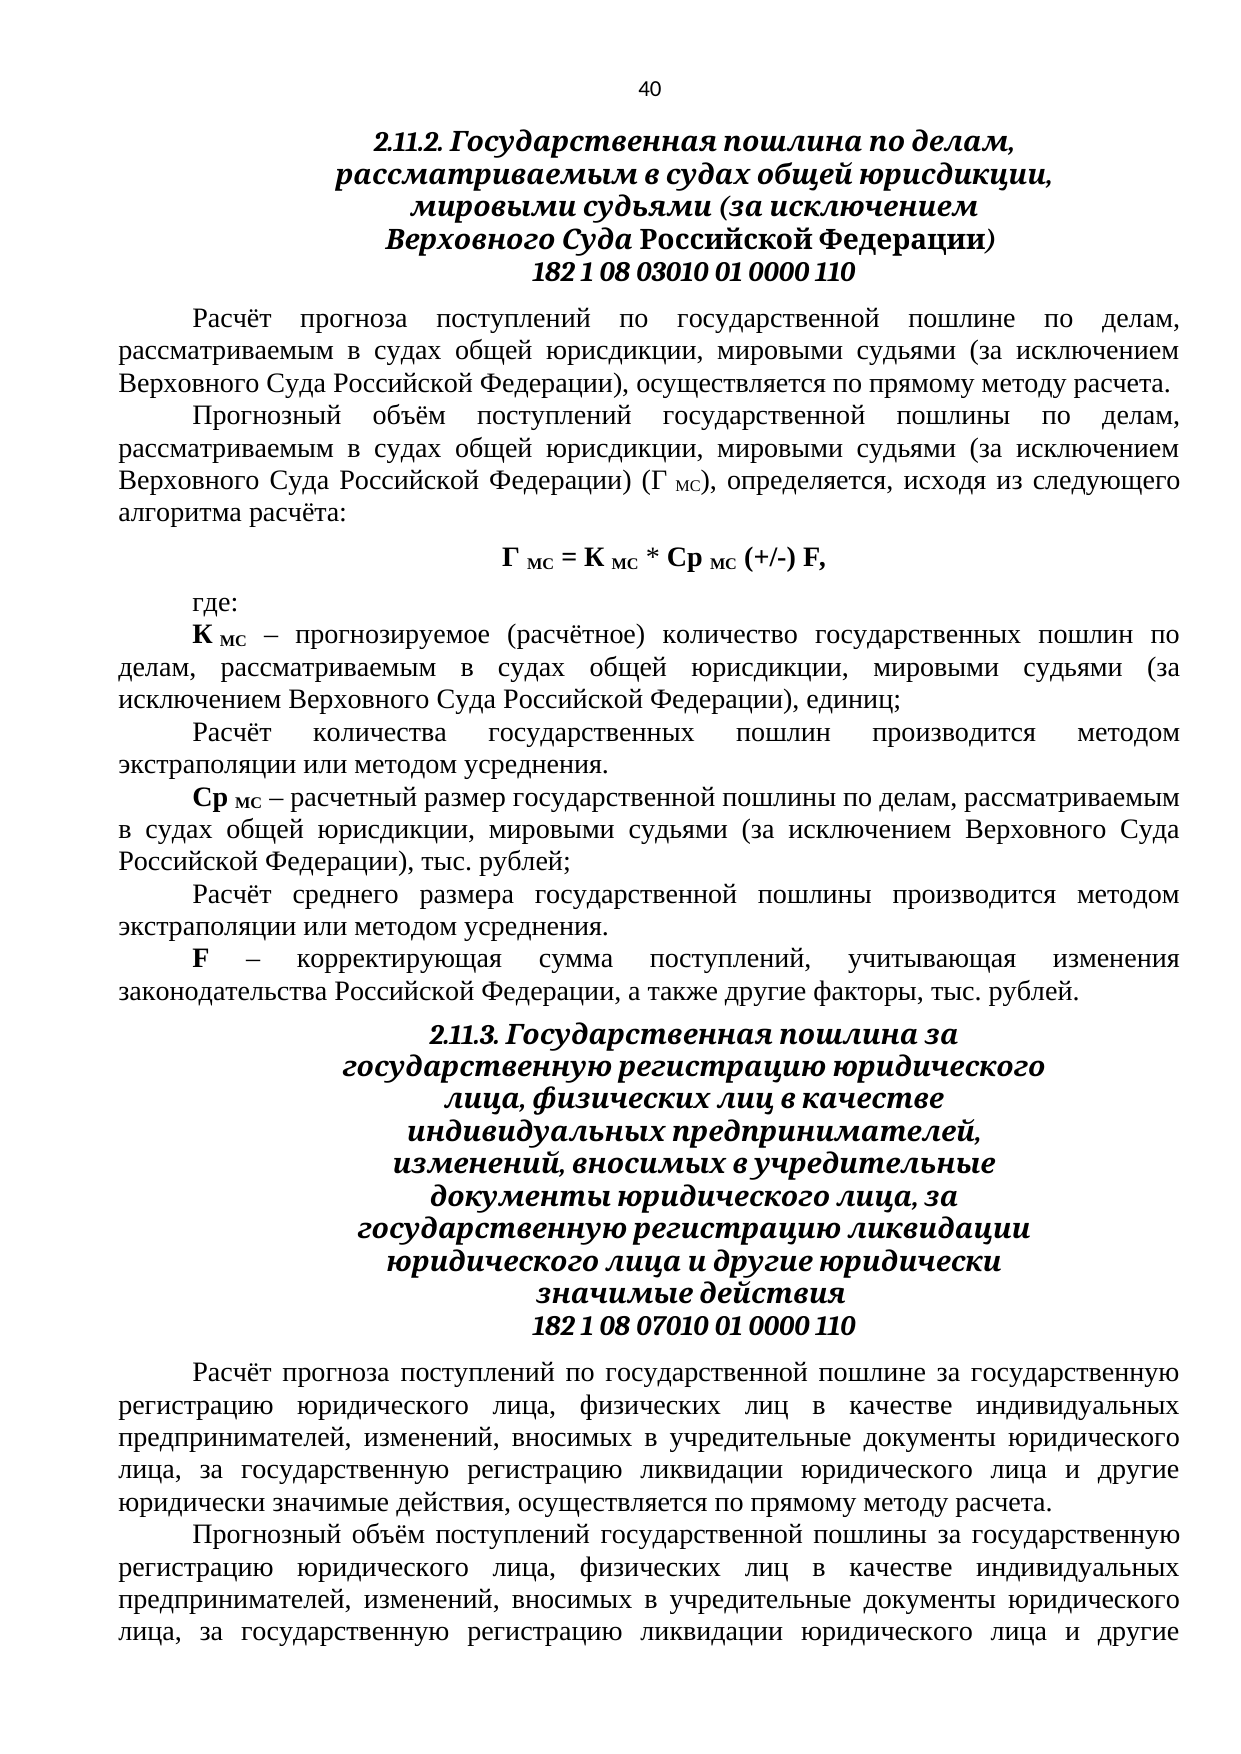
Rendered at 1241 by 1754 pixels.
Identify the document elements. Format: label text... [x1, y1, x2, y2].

text Расчёт количества государственных пошлин производится методом экстраполяции или методом усреднения. [118, 715, 1181, 779]
text Расчёт прогноза поступлений по государственной пошлине за государственную регистрацию юридического лица, физических лиц в качестве индивидуальных предпринимателей, изменений, вносимых в учредительные документы юридического лица, за государственную регистрацию ликвидации юридического лица и другие юридически значимые действия, осуществляется по прямому методу расчета. [118, 1355, 1181, 1517]
text Г МС = К МС * Ср МС (+/-) F, [118, 540, 1211, 573]
subtitle 2.11.3. Государственная пошлина за государственную регистрацию юридического лица, физических лиц в качестве индивидуальных предпринимателей, изменений, вносимых в учредительные документы юридического лица, за государственную регистрацию ликвидации юридического лица и другие юридически значимые действия 182 1 08 07010 01 0000 110 [325, 1019, 1063, 1343]
text где: [118, 585, 1181, 618]
text Прогнозный объём поступлений государственной пошлины по делам, рассматриваемым в судах общей юрисдикции, мировыми судьями (за исключением Верховного Суда Российской Федерации) (Г МС), определяется, исходя из следующего алгоритма расчёта: [118, 398, 1181, 528]
text Ср МС – расчетный размер государственной пошлины по делам, рассматриваемым в судах общей юрисдикции, мировыми судьями (за исключением Верховного Суда Российской Федерации), тыс. рублей; [118, 779, 1181, 877]
subtitle 2.11.2. Государственная пошлина по делам, рассматриваемым в судах общей юрисдикции, мировыми судьями (за исключением Верховного Суда Российской Федерации) 182 1 08 03010 01 0000 110 [325, 127, 1063, 288]
text Расчёт среднего размера государственной пошлины производится методом экстраполяции или методом усреднения. [118, 877, 1181, 942]
text Расчёт прогноза поступлений по государственной пошлине по делам, рассматриваемым в судах общей юрисдикции, мировыми судьями (за исключением Верховного Суда Российской Федерации), осуществляется по прямому методу расчета. [118, 301, 1181, 398]
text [118, 1517, 1181, 1647]
text К МС – прогнозируемое (расчётное) количество государственных пошлин по делам, рассматриваемым в судах общей юрисдикции, мировыми судьями (за исключением Верховного Суда Российской Федерации), единиц; [118, 618, 1181, 715]
text F – корректирующая сумма поступлений, учитывающая изменения законодательства Российской Федерации, а также другие факторы, тыс. рублей. [118, 942, 1181, 1006]
